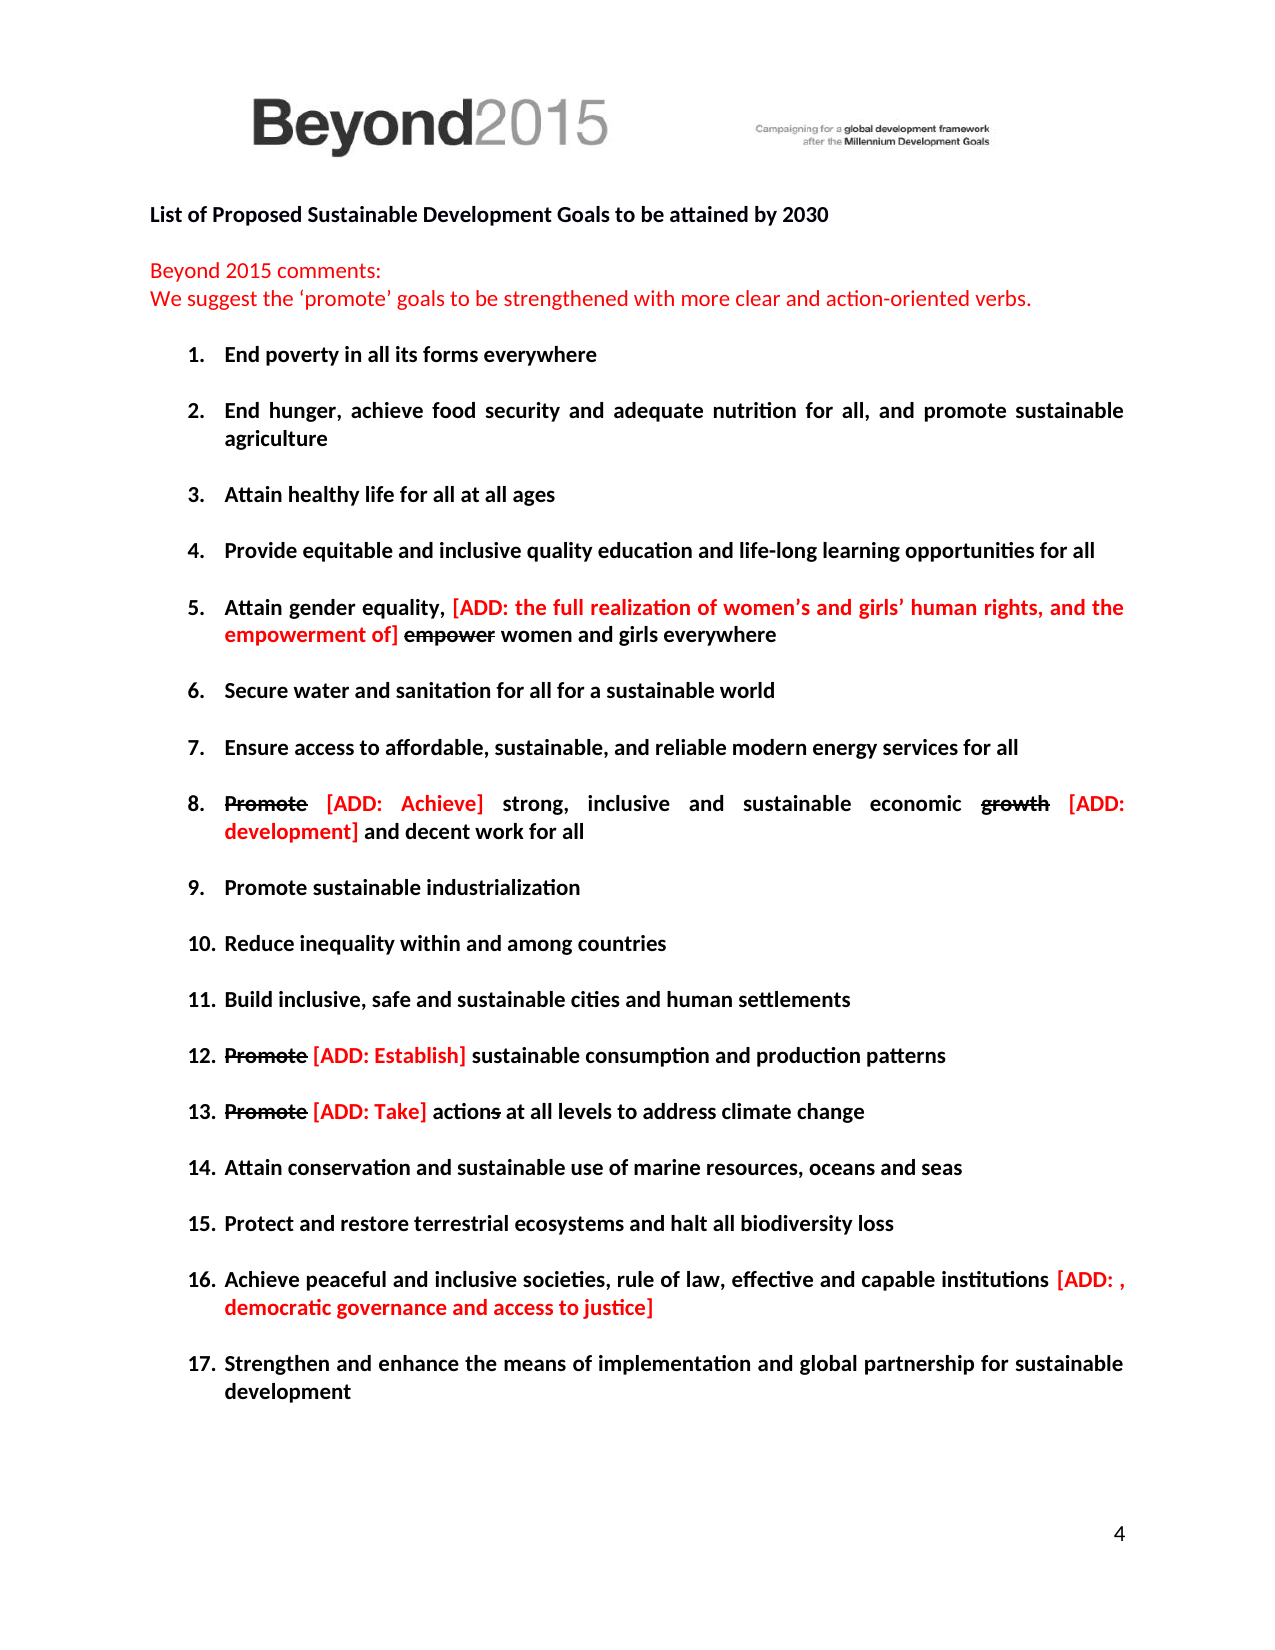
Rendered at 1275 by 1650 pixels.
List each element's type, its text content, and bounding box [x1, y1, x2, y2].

text List of Proposed Sustainable Development Goals to be attained by 2030 [150, 200, 1125, 228]
list Promote [ADD: Establish] sustainable consumption and production patterns [187, 1041, 1125, 1069]
list Promote [ADD: Achieve] strong, inclusive and sustainable economic growth [ADD: development] and decent work for all [187, 789, 1125, 845]
list Reduce inequality within and among countries [187, 929, 1125, 957]
list Achieve peaceful and inclusive societies, rule of law, effective and capable institutions [ADD: , democratic governance and access to justice] [187, 1265, 1125, 1321]
list Attain gender equality, [ADD: the full realization of women’s and girls’ human rights, and the empowerment of] empower women and girls everywhere [187, 593, 1125, 649]
text We suggest the ‘promote’ goals to be strengthened with more clear and action-oriented verbs. [150, 284, 1125, 312]
list Secure water and sanitation for all for a sustainable world [187, 677, 1125, 705]
list Strengthen and enhance the means of implementation and global partnership for sustainable development [187, 1349, 1125, 1405]
list Build inclusive, safe and sustainable cities and human settlements [187, 985, 1125, 1013]
list End hunger, achieve food security and adequate nutrition for all, and promote sustainable agriculture [187, 396, 1125, 452]
list Provide equitable and inclusive quality education and life-long learning opportunities for all [187, 537, 1125, 564]
list Attain healthy life for all at all ages [187, 481, 1125, 508]
picture [150, 75, 1091, 173]
list Promote [ADD: Take] actions at all levels to address climate change [187, 1097, 1125, 1125]
list Protect and restore terrestrial ecosystems and halt all biodiversity loss [187, 1209, 1125, 1237]
list End poverty in all its forms everywhere [187, 340, 1125, 368]
list Attain conservation and sustainable use of marine resources, oceans and seas [187, 1153, 1125, 1181]
list Ensure access to affordable, sustainable, and reliable modern energy services for all [187, 733, 1125, 761]
list Promote sustainable industrialization [187, 873, 1125, 901]
text Beyond 2015 comments: [150, 256, 1125, 284]
